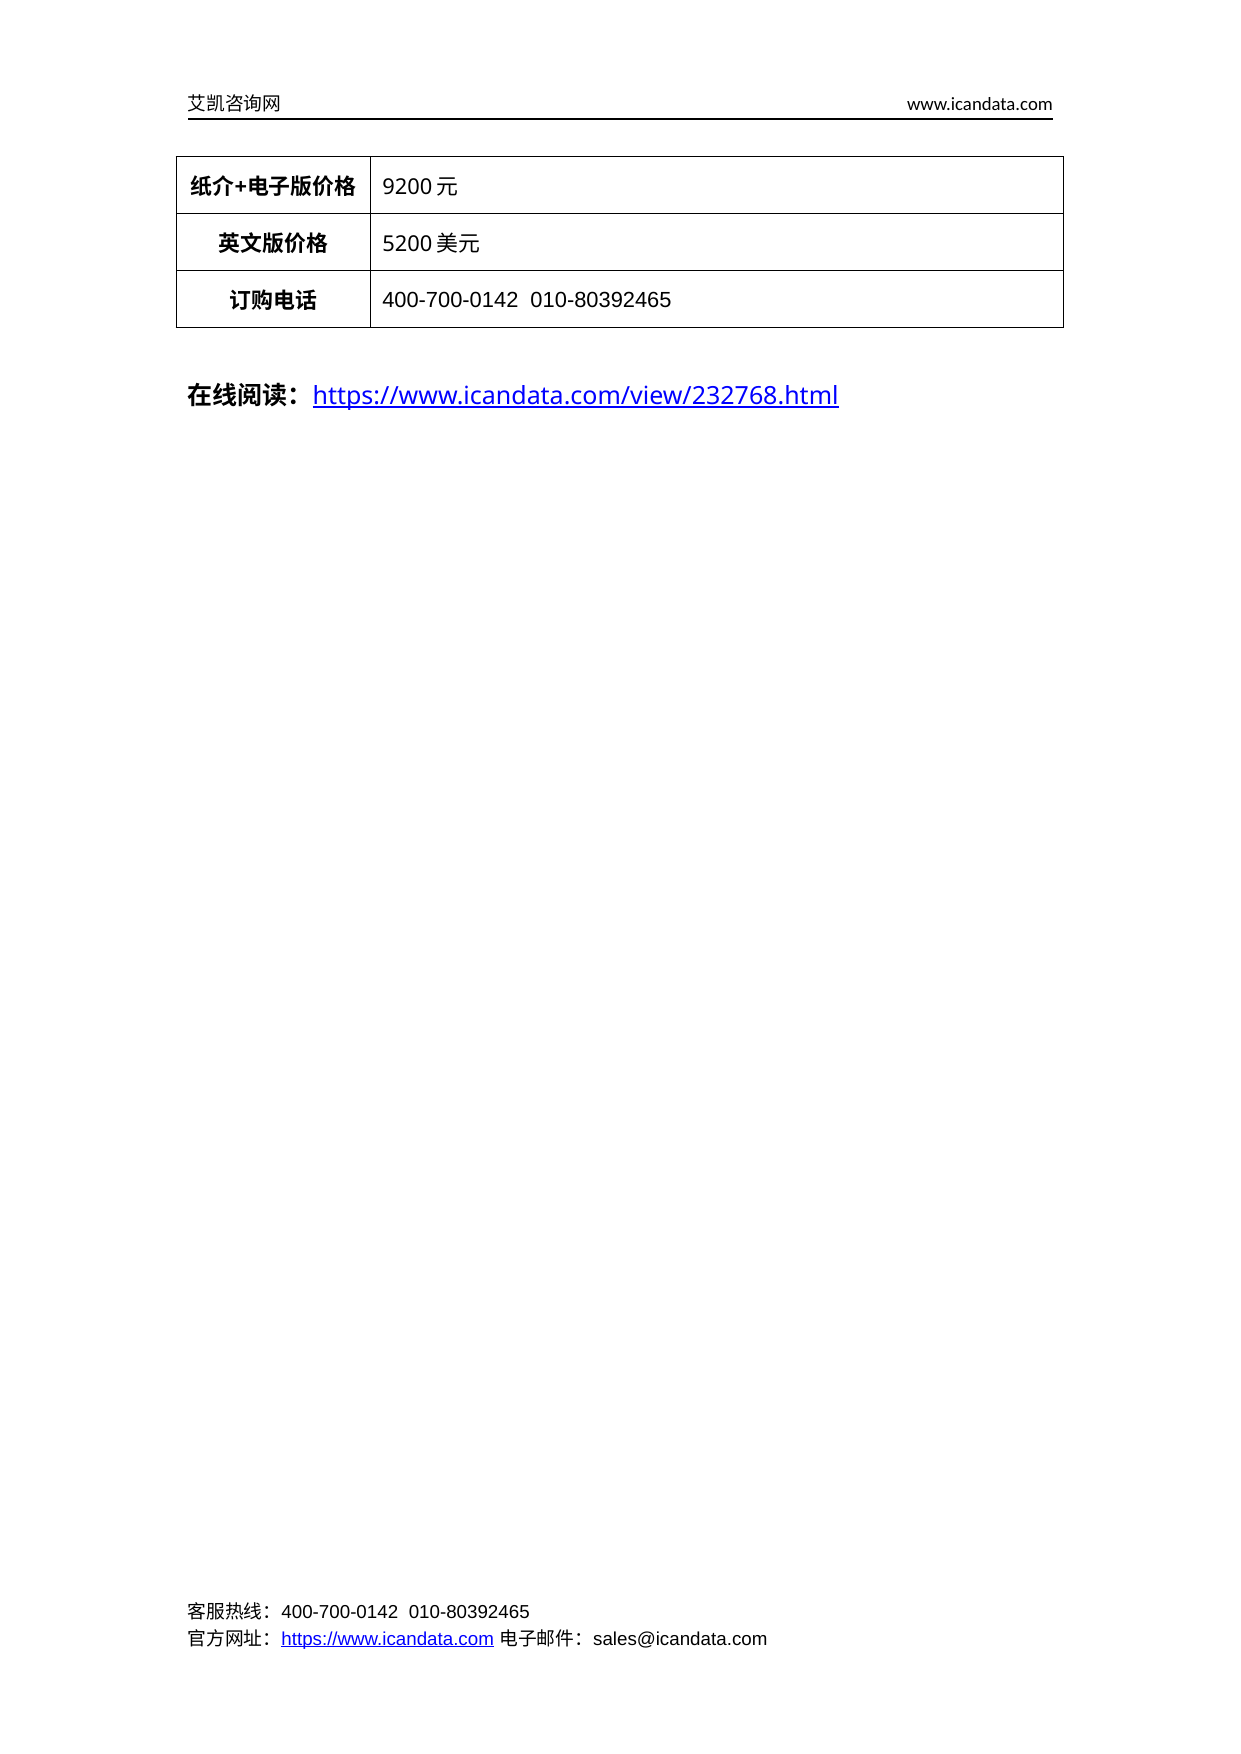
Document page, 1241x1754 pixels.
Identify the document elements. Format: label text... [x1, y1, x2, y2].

table_cell 5200美元 [371, 214, 1063, 270]
table_cell 订购电话 [177, 271, 370, 327]
table_cell 9200元 [371, 157, 1063, 213]
table_cell 400-700-0142 010-80392465 [371, 271, 1063, 327]
table_cell 英文版价格 [177, 214, 370, 270]
text 在线阅读：https://www.icandata.com/view/232768.html [187, 361, 1053, 426]
table_cell 纸介+电子版价格 [177, 157, 370, 213]
